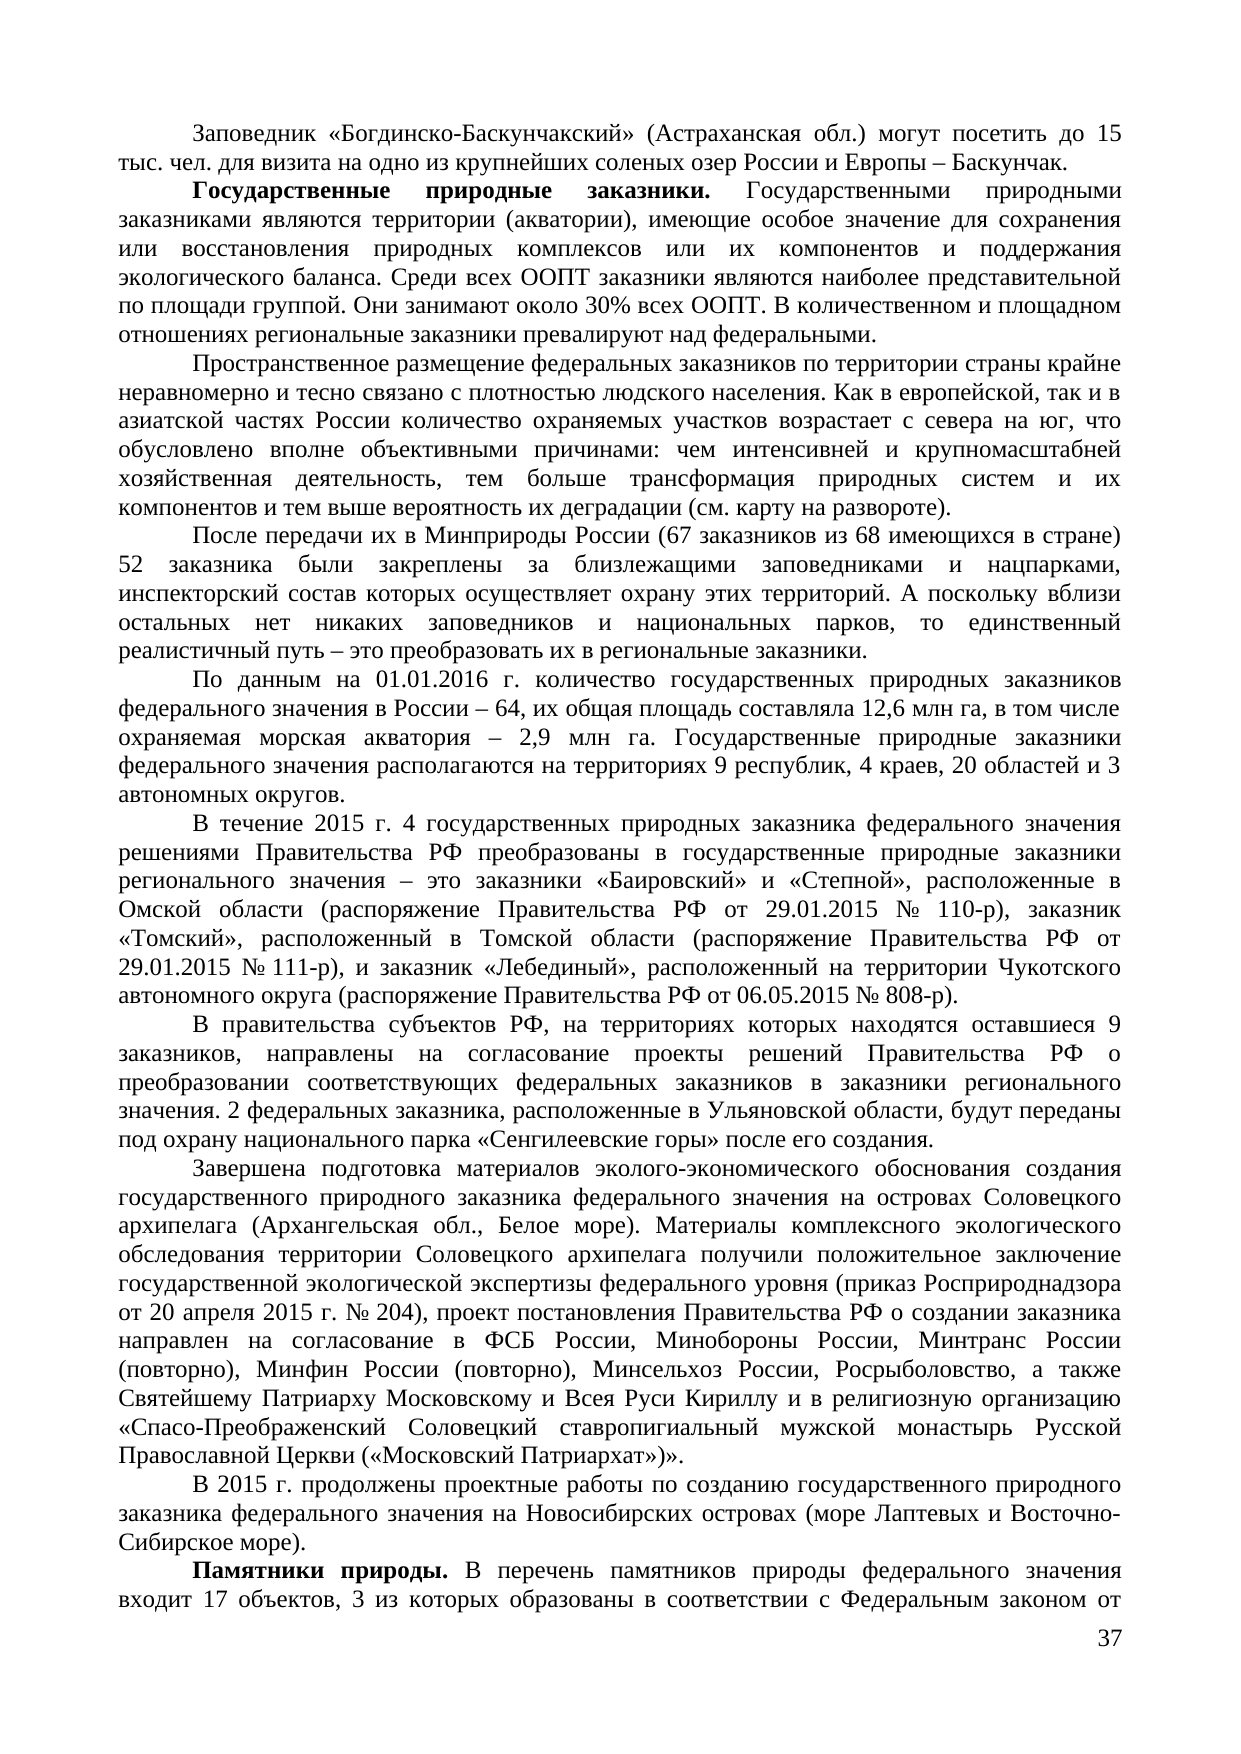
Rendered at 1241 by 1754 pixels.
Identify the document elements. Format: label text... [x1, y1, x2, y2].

text Заповедник «Богдинско-Баскунчакский» (Астраханская обл.) могут посетить до 15 тыс. чел. для визита на одно из крупнейших соленых озер России и Европы – Баскунчак. [118, 118, 1122, 176]
text В течение 2015 г. 4 государственных природных заказника федерального значения решениями Правительства РФ преобразованы в государственные природные заказники регионального значения – это заказники «Баировский» и «Степной», расположенные в Омской области (распоряжение Правительства РФ от 29.01.2015 № 110-р), заказник «Томский», расположенный в Томской области (распоряжение Правительства РФ от 29.01.2015 № 111-р), и заказник «Лебединый», расположенный на территории Чукотского автономного округа (распоряжение Правительства РФ от 06.05.2015 № 808-р). [118, 808, 1122, 1009]
text По данным на 01.01.2016 г. количество государственных природных заказников федерального значения в России – 64, их общая площадь составляла 12,6 млн га, в том числе охраняемая морская акватория – 2,9 млн га. Государственные природные заказники федерального значения располагаются на территориях 9 республик, 4 краев, 20 областей и 3 автономных округов. [118, 664, 1122, 808]
text В 2015 г. продолжены проектные работы по созданию государственного природного заказника федерального значения на Новосибирских островах (море Лаптевых и Восточно-Сибирское море). [118, 1469, 1122, 1556]
text В правительства субъектов РФ, на территориях которых находятся оставшиеся 9 заказников, направлены на согласование проекты решений Правительства РФ о преобразовании соответствующих федеральных заказников в заказники регионального значения. 2 федеральных заказника, расположенные в Ульяновской области, будут переданы под охрану национального парка «Сенгилеевские горы» после его создания. [118, 1009, 1122, 1153]
text Государственные природные заказники. Государственными природными заказниками являются территории (акватории), имеющие особое значение для сохранения или восстановления природных комплексов или их компонентов и поддержания экологического баланса. Среди всех ООПТ заказники являются наиболее представительной по площади группой. Они занимают около 30% всех ООПТ. В количественном и площадном отношениях региональные заказники превалируют над федеральными. [118, 176, 1122, 348]
text Завершена подготовка материалов эколого-экономического обоснования создания государственного природного заказника федерального значения на островах Соловецкого архипелага (Архангельская обл., Белое море). Материалы комплексного экологического обследования территории Соловецкого архипелага получили положительное заключение государственной экологической экспертизы федерального уровня (приказ Росприроднадзора от 20 апреля 2015 г. № 204), проект постановления Правительства РФ о создании заказника направлен на согласование в ФСБ России, Минобороны России, Минтранс России (повторно), Минфин России (повторно), Минсельхоз России, Росрыболовство, а также Святейшему Патриарху Московскому и Всея Руси Кириллу и в религиозную организацию «Спасо-Преображенский Соловецкий ставропигиальный мужской монастырь Русской Православной Церкви («Московский Патриархат»)». [118, 1153, 1122, 1469]
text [118, 1556, 1122, 1613]
text После передачи их в Минприроды России (67 заказников из 68 имеющихся в стране) 52 заказника были закреплены за близлежащими заповедниками и нацпарками, инспекторский состав которых осуществляет охрану этих территорий. А поскольку вблизи остальных нет никаких заповедников и национальных парков, то единственный реалистичный путь – это преобразовать их в региональные заказники. [118, 521, 1122, 664]
text Пространственное размещение федеральных заказников по территории страны крайне неравномерно и тесно связано с плотностью людского населения. Как в европейской, так и в азиатской частях России количество охраняемых участков возрастает с севера на юг, что обусловлено вполне объективными причинами: чем интенсивней и крупномасштабней хозяйственная деятельность, тем больше трансформация природных систем и их компонентов и тем выше вероятность их деградации (см. карту на развороте). [118, 348, 1122, 521]
